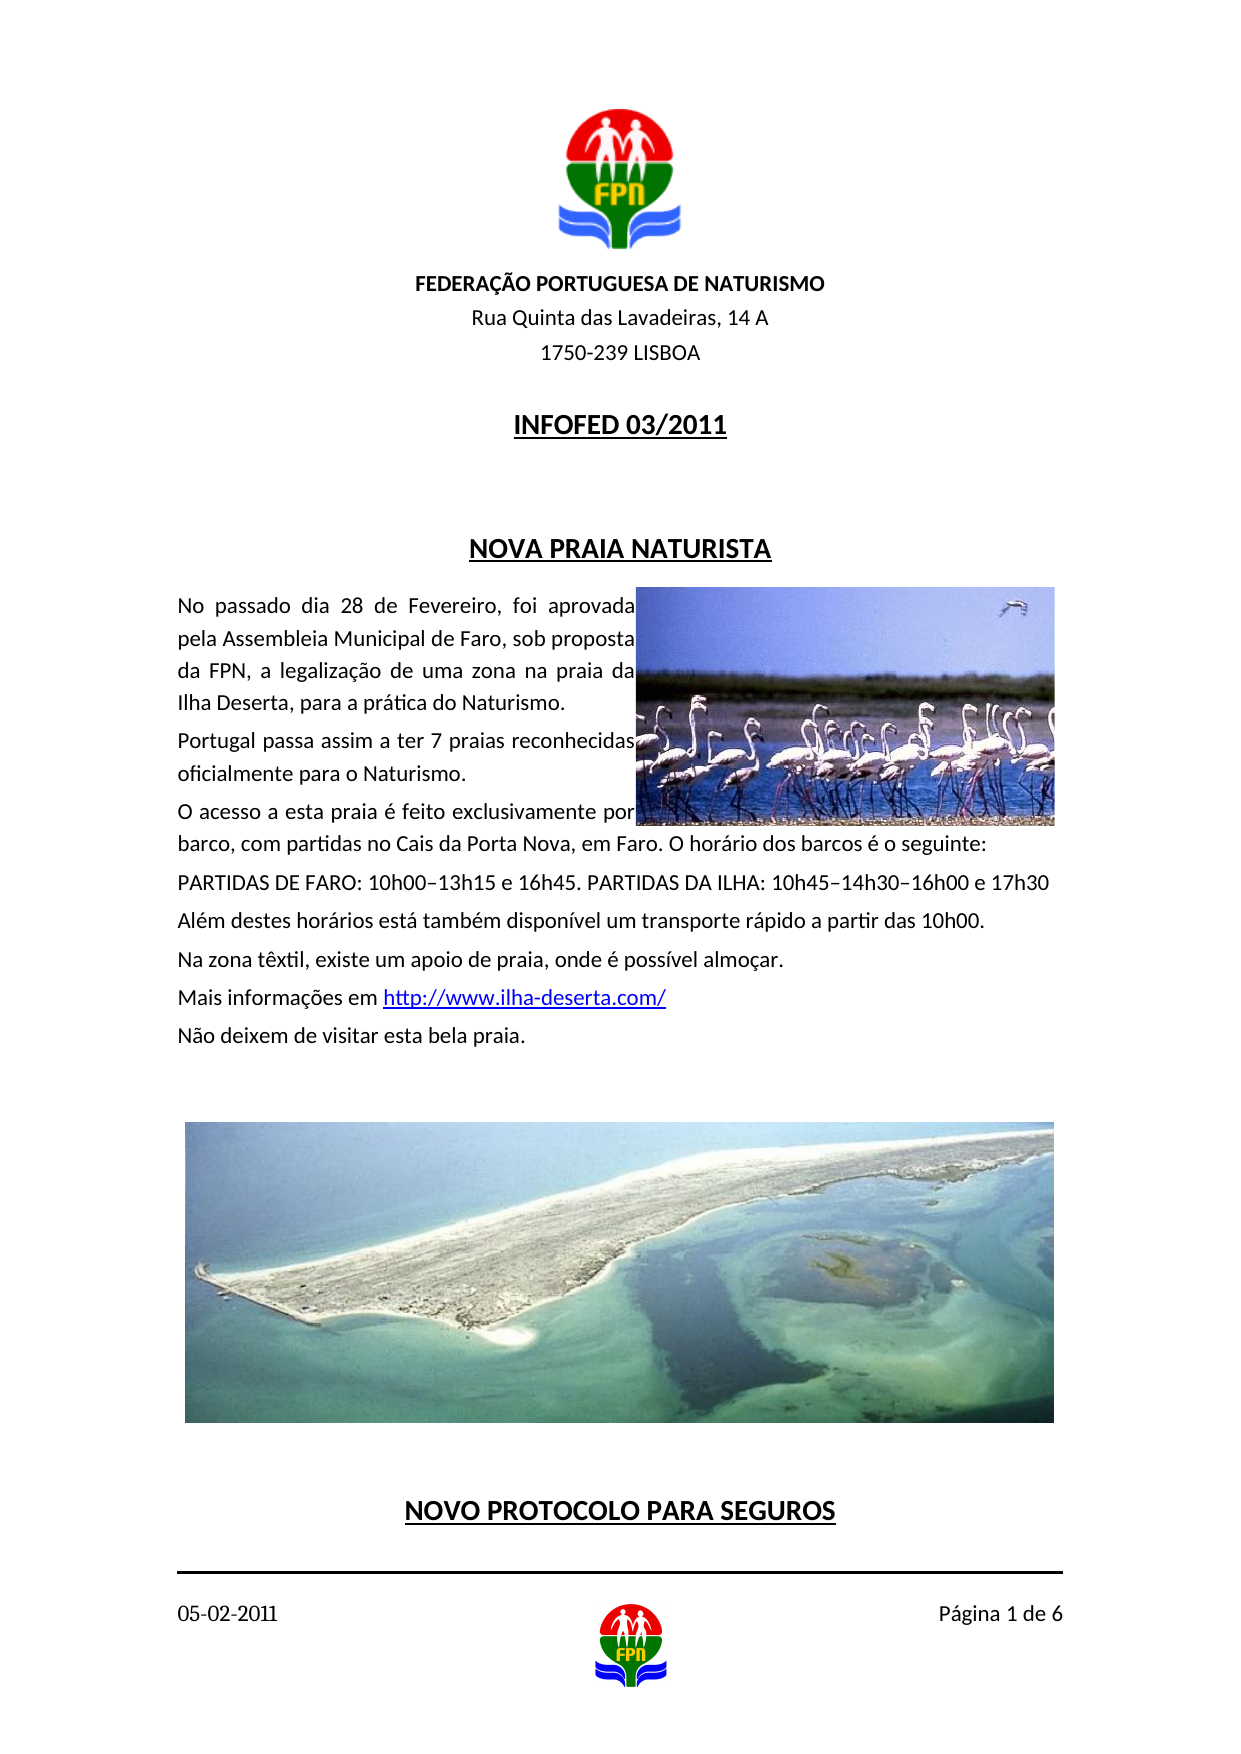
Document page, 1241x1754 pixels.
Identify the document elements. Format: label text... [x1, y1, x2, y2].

picture [185, 1122, 1054, 1423]
picture [635, 716, 1055, 727]
text O acesso a esta praia é feito exclusivamente por barco, com partidas no Cais da Porta Nova, em Faro. O horário dos barcos é o seguinte: [177, 797, 1063, 857]
text Rua Quinta das Lavadeiras, 14 A [177, 303, 1063, 332]
text Além destes horários está também disponível um transporte rápido a partir das 10h00. [177, 906, 1063, 934]
text Portugal passa assim a ter 7 praias reconhecidas oficialmente para o Naturismo. [177, 727, 1063, 787]
picture [635, 787, 1055, 797]
text Mais informações em http://www.ilha-deserta.com/ [177, 983, 1063, 1011]
text Na zona têxtil, existe um apoio de praia, onde é possível almoçar. [177, 945, 1063, 973]
text PARTIDAS DE FARO: 10h00–13h15 e 16h45. PARTIDAS DA ILHA: 10h45–14h30–16h00 e 17h30 [177, 868, 1063, 896]
text NOVO PROTOCOLO PARA SEGUROS [177, 1492, 1063, 1528]
text INFOFED 03/2011 [177, 406, 1063, 442]
picture [635, 587, 1055, 592]
text 1750-239 LISBOA [177, 338, 1063, 366]
text Não deixem de visitar esta bela praia. [177, 1022, 1063, 1050]
picture [549, 109, 691, 251]
text FEDERAÇÃO PORTUGUESA DE NATURISMO [177, 269, 1063, 297]
text NOVA PRAIA NATURISTA [177, 530, 1063, 566]
text No passado dia 28 de Fevereiro, foi aprovada pela Assembleia Municipal de Faro, sob proposta da FPN, a legalização de uma zona na praia da Ilha Deserta, para a prática do Naturismo. [177, 592, 1063, 716]
picture [595, 1604, 667, 1688]
